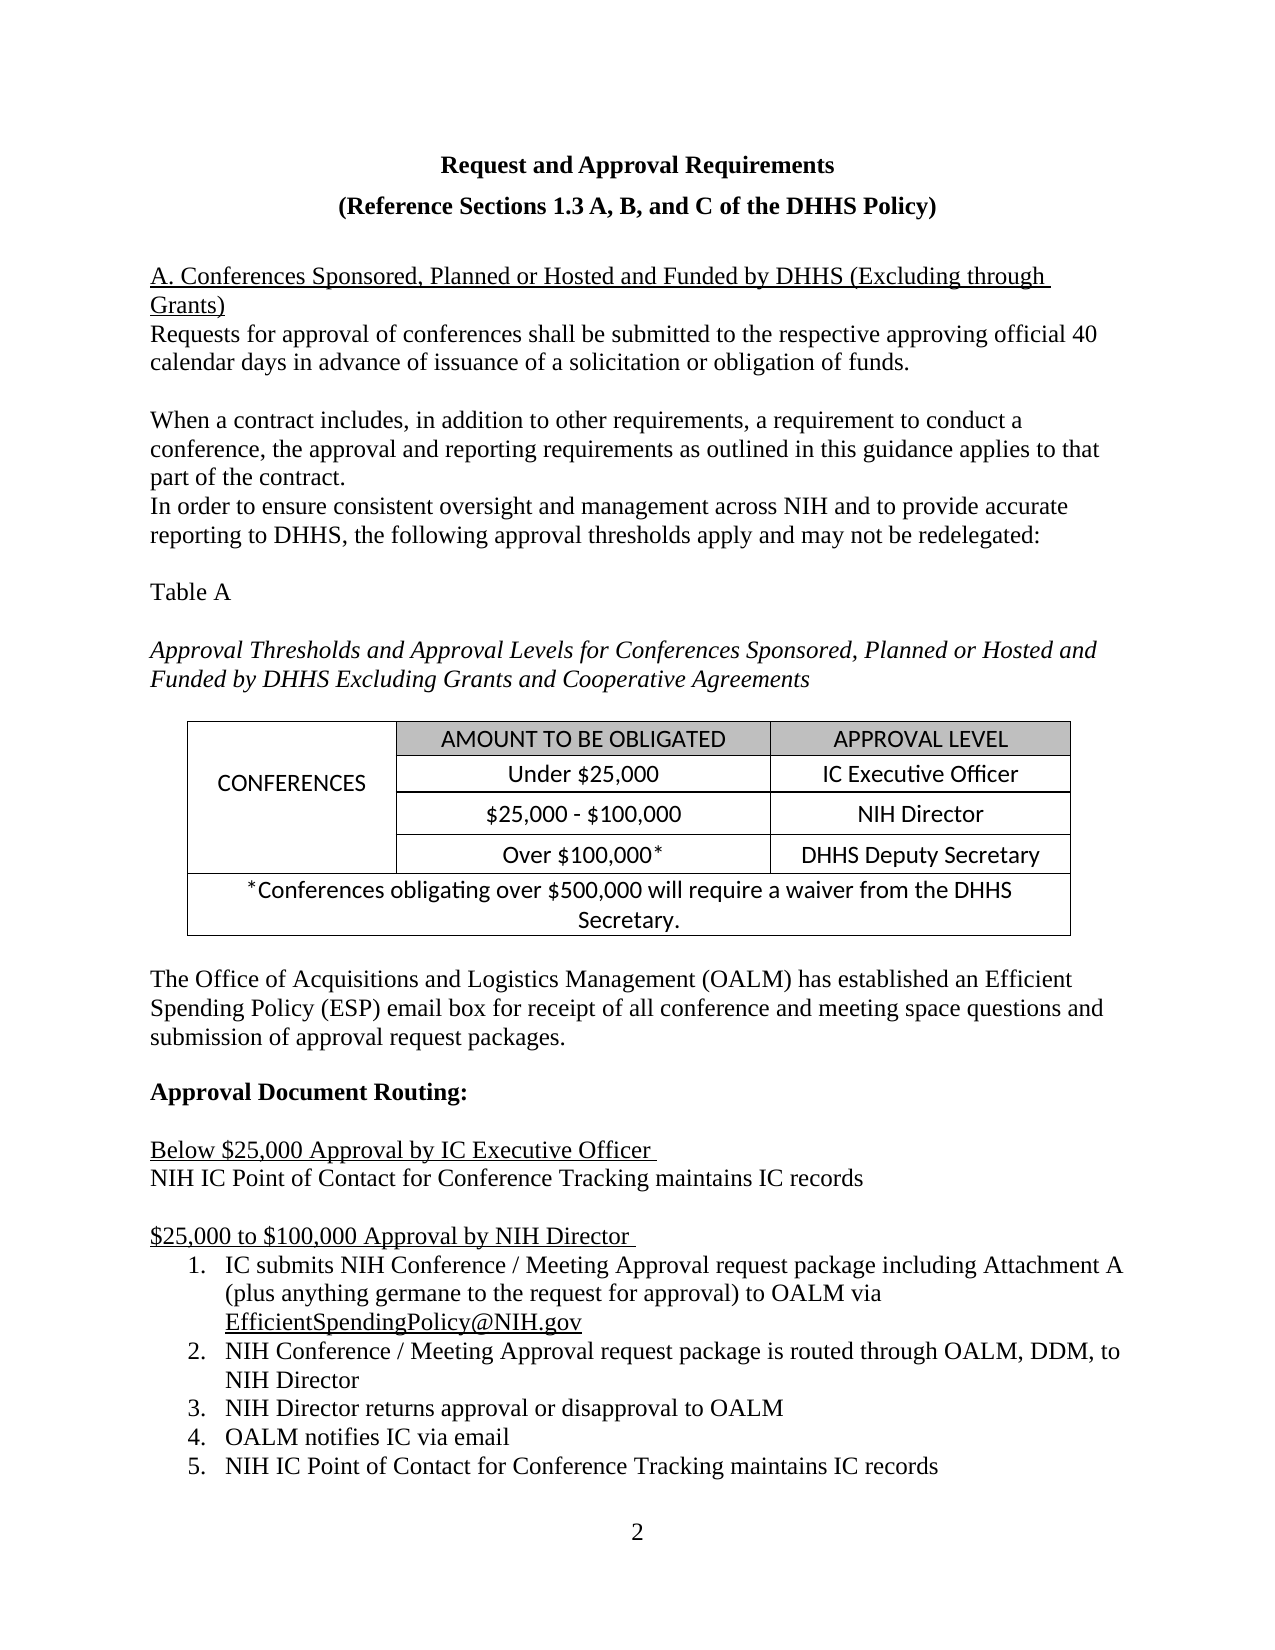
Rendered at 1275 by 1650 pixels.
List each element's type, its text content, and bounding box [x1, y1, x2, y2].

text A. Conferences Sponsored, Planned or Hosted and Funded by DHHS (Excluding through Grants) [150, 261, 1125, 319]
subtitle (Reference Sections 1.3 A, B, and C of the DHHS Policy) [150, 191, 1125, 220]
text In order to ensure consistent oversight and management across NIH and to provide accurate reporting to DHHS, the following approval thresholds apply and may not be redelegated: [150, 491, 1125, 549]
text $25,000 to $100,000 Approval by NIH Director [150, 1221, 1125, 1250]
subtitle Request and Approval Requirements [150, 150, 1125, 179]
table_cell *Conferences obligating over $500,000 will require a waiver from the DHHS Secretary. [188, 874, 1070, 935]
text Requests for approval of conferences shall be submitted to the respective approving official 40 calendar days in advance of issuance of a solicitation or obligation of funds. [150, 319, 1125, 376]
table_cell NIH Director [771, 793, 1070, 834]
table_header APPROVAL LEVEL [771, 722, 1070, 755]
text Approval Document Routing: [150, 1077, 1125, 1106]
list NIH IC Point of Contact for Conference Tracking maintains IC records [187, 1451, 1125, 1480]
text NIH IC Point of Contact for Conference Tracking maintains IC records [150, 1163, 1125, 1192]
table_header AMOUNT TO BE OBLIGATED [397, 722, 770, 755]
table_cell Over $100,000* [397, 835, 770, 873]
table_cell $25,000 - $100,000 [397, 793, 770, 834]
table_cell DHHS Deputy Secretary [771, 835, 1070, 873]
list NIH Director returns approval or disapproval to OALM [187, 1393, 1125, 1422]
table_header CONFERENCES [188, 722, 396, 873]
table_cell Under $25,000 [397, 756, 770, 791]
text The Office of Acquisitions and Logistics Management (OALM) has established an Efficient Spending Policy (ESP) email box for receipt of all conference and meeting space questions and submission of approval request packages. [150, 964, 1125, 1051]
text Approval Thresholds and Approval Levels for Conferences Sponsored, Planned or Hosted and Funded by DHHS Excluding Grants and Cooperative Agreements [150, 635, 1125, 692]
text Below $25,000 Approval by IC Executive Officer [150, 1135, 1125, 1163]
list OALM notifies IC via email [187, 1422, 1125, 1451]
text When a contract includes, in addition to other requirements, a requirement to conduct a conference, the approval and reporting requirements as outlined in this guidance applies to that part of the contract. [150, 405, 1125, 491]
text Table A [150, 577, 1125, 606]
list NIH Conference / Meeting Approval request package is routed through OALM, DDM, to NIH Director [187, 1336, 1125, 1393]
table_cell IC Executive Officer [771, 756, 1070, 791]
